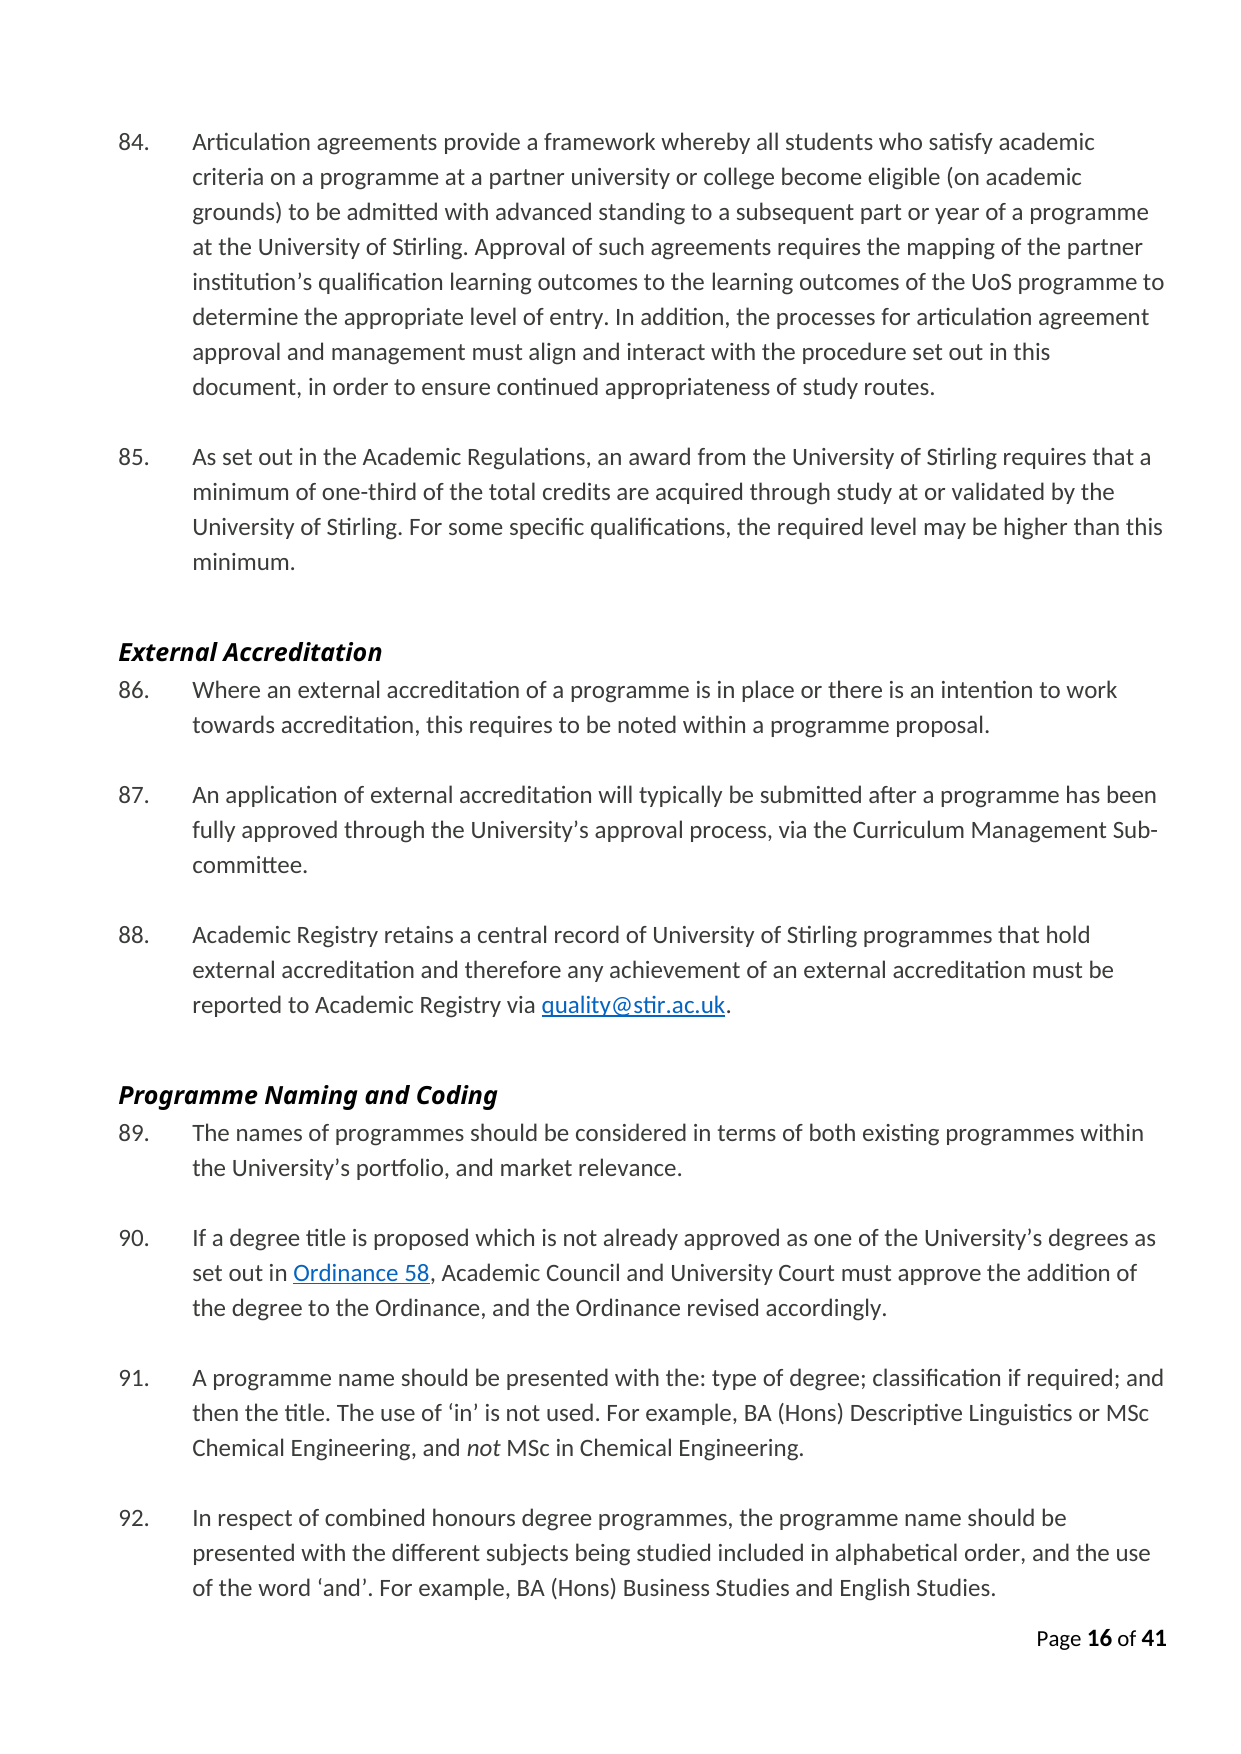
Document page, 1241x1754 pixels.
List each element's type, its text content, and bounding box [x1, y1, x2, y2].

list The names of programmes should be considered in terms of both existing programmes within the University’s portfolio, and market relevance. [118, 1117, 1167, 1182]
subtitle External Accreditation [118, 635, 1167, 669]
list A programme name should be presented with the: type of degree; classification if required; and then the title. The use of ‘in’ is not used. For example, BA (Hons) Descriptive Linguistics or MSc Chemical Engineering, and not MSc in Chemical Engineering. [118, 1362, 1167, 1462]
list An application of external accreditation will typically be submitted after a programme has been fully approved through the University’s approval process, via the Curriculum Management Sub-committee. [118, 779, 1167, 879]
list If a degree title is proposed which is not already approved as one of the University’s degrees as set out in Ordinance 58, Academic Council and University Court must approve the addition of the degree to the Ordinance, and the Ordinance revised accordingly. [118, 1222, 1167, 1322]
list In respect of combined honours degree programmes, the programme name should be presented with the different subjects being studied included in alphabetical order, and the use of the word ‘and’. For example, BA (Hons) Business Studies and English Studies. [118, 1502, 1167, 1602]
list As set out in the Academic Regulations, an award from the University of Stirling requires that a minimum of one-third of the total credits are acquired through study at or validated by the University of Stirling. For some specific qualifications, the required level may be higher than this minimum. [118, 441, 1167, 577]
list Where an external accreditation of a programme is in place or there is an intention to work towards accreditation, this requires to be noted within a programme proposal. [118, 674, 1167, 739]
list Articulation agreements provide a framework whereby all students who satisfy academic criteria on a programme at a partner university or college become eligible (on academic grounds) to be admitted with advanced standing to a subsequent part or year of a programme at the University of Stirling. Approval of such agreements requires the mapping of the partner institution’s qualification learning outcomes to the learning outcomes of the UoS programme to determine the appropriate level of entry. In addition, the processes for articulation agreement approval and management must align and interact with the procedure set out in this document, in order to ensure continued appropriateness of study routes. [118, 126, 1167, 402]
subtitle Programme Naming and Coding [118, 1077, 1167, 1112]
list Academic Registry retains a central record of University of Stirling programmes that hold external accreditation and therefore any achievement of an external accreditation must be reported to Academic Registry via quality@stir.ac.uk. [118, 919, 1167, 1019]
